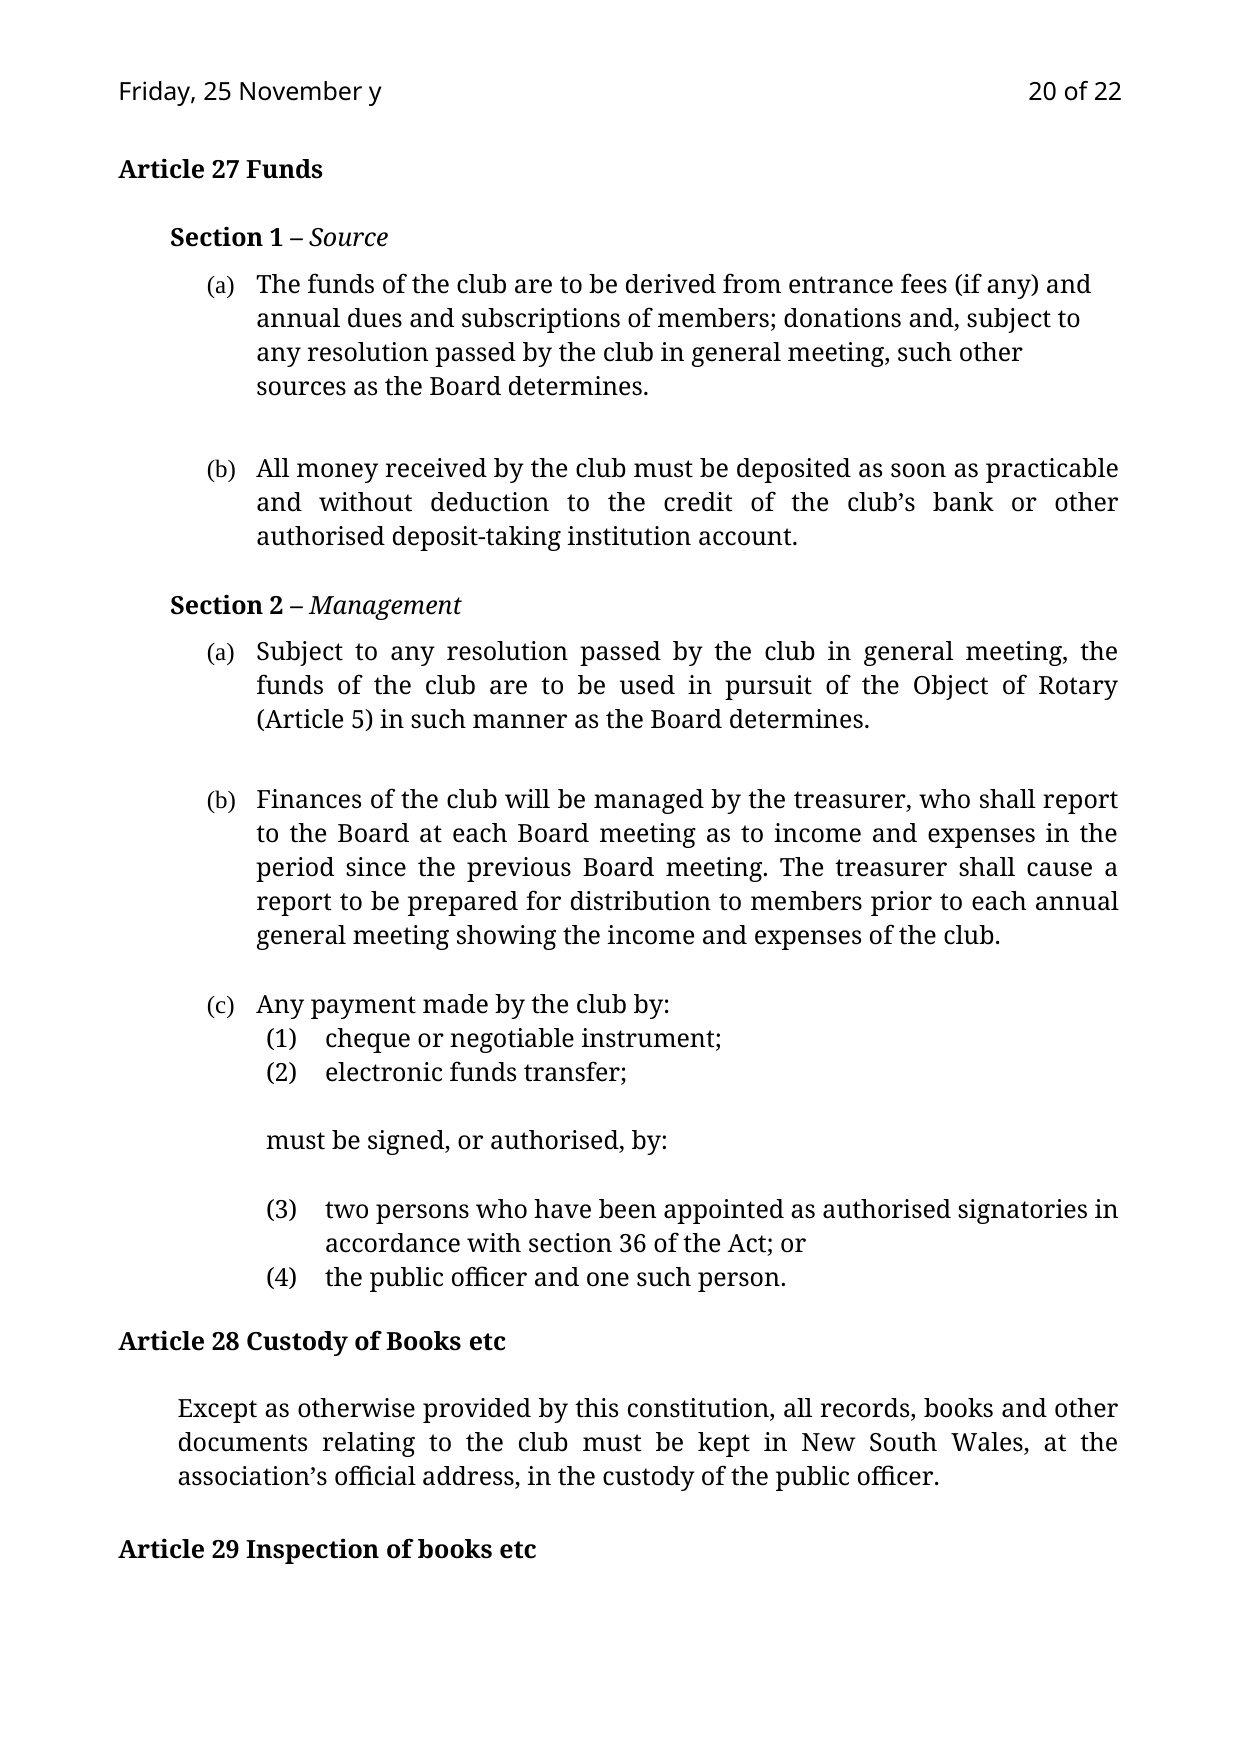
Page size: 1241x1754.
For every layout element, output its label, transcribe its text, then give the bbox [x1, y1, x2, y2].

list The funds of the club are to be derived from entrance fees (if any) and annual dues and subscriptions of members; donations and, subject to any resolution passed by the club in general meeting, such other sources as the Board determines. [207, 266, 1119, 403]
list Finances of the club will be managed by the treasurer, who shall report to the Board at each Board meeting as to income and expenses in the period since the previous Board meeting. The treasurer shall cause a report to be prepared for distribution to members prior to each annual general meeting showing the income and expenses of the club. [207, 782, 1119, 952]
text must be signed, or authorised, by: [266, 1123, 1119, 1157]
text (2) electronic funds transfer; [266, 1054, 1119, 1089]
list Subject to any resolution passed by the club in general meeting, the funds of the club are to be used in pursuit of the Object of Rotary (Article 5) in such manner as the Board determines. [207, 633, 1119, 736]
text Section 1 – Source [170, 219, 1122, 254]
text (4) the public officer and one such person. [266, 1259, 1119, 1293]
text (3) two persons who have been appointed as authorised signatories in accordance with section 36 of the Act; or [266, 1191, 1119, 1259]
list All money received by the club must be deposited as soon as practicable and without deduction to the credit of the club’s bank or other authorised deposit-taking institution account. [207, 450, 1119, 552]
subtitle Article 28 Custody of Books etc [118, 1328, 1122, 1356]
text Except as otherwise provided by this constitution, all records, books and other documents relating to the club must be kept in New South Wales, at the association’s official address, in the custody of the public officer. [177, 1390, 1119, 1492]
subtitle Article 29 Inspection of books etc [118, 1536, 1122, 1564]
text Section 2 – Management [170, 587, 1122, 621]
subtitle Article 27 Funds [118, 152, 1119, 186]
list Any payment made by the club by: [207, 986, 1119, 1020]
text (1) cheque or negotiable instrument; [266, 1020, 1119, 1054]
